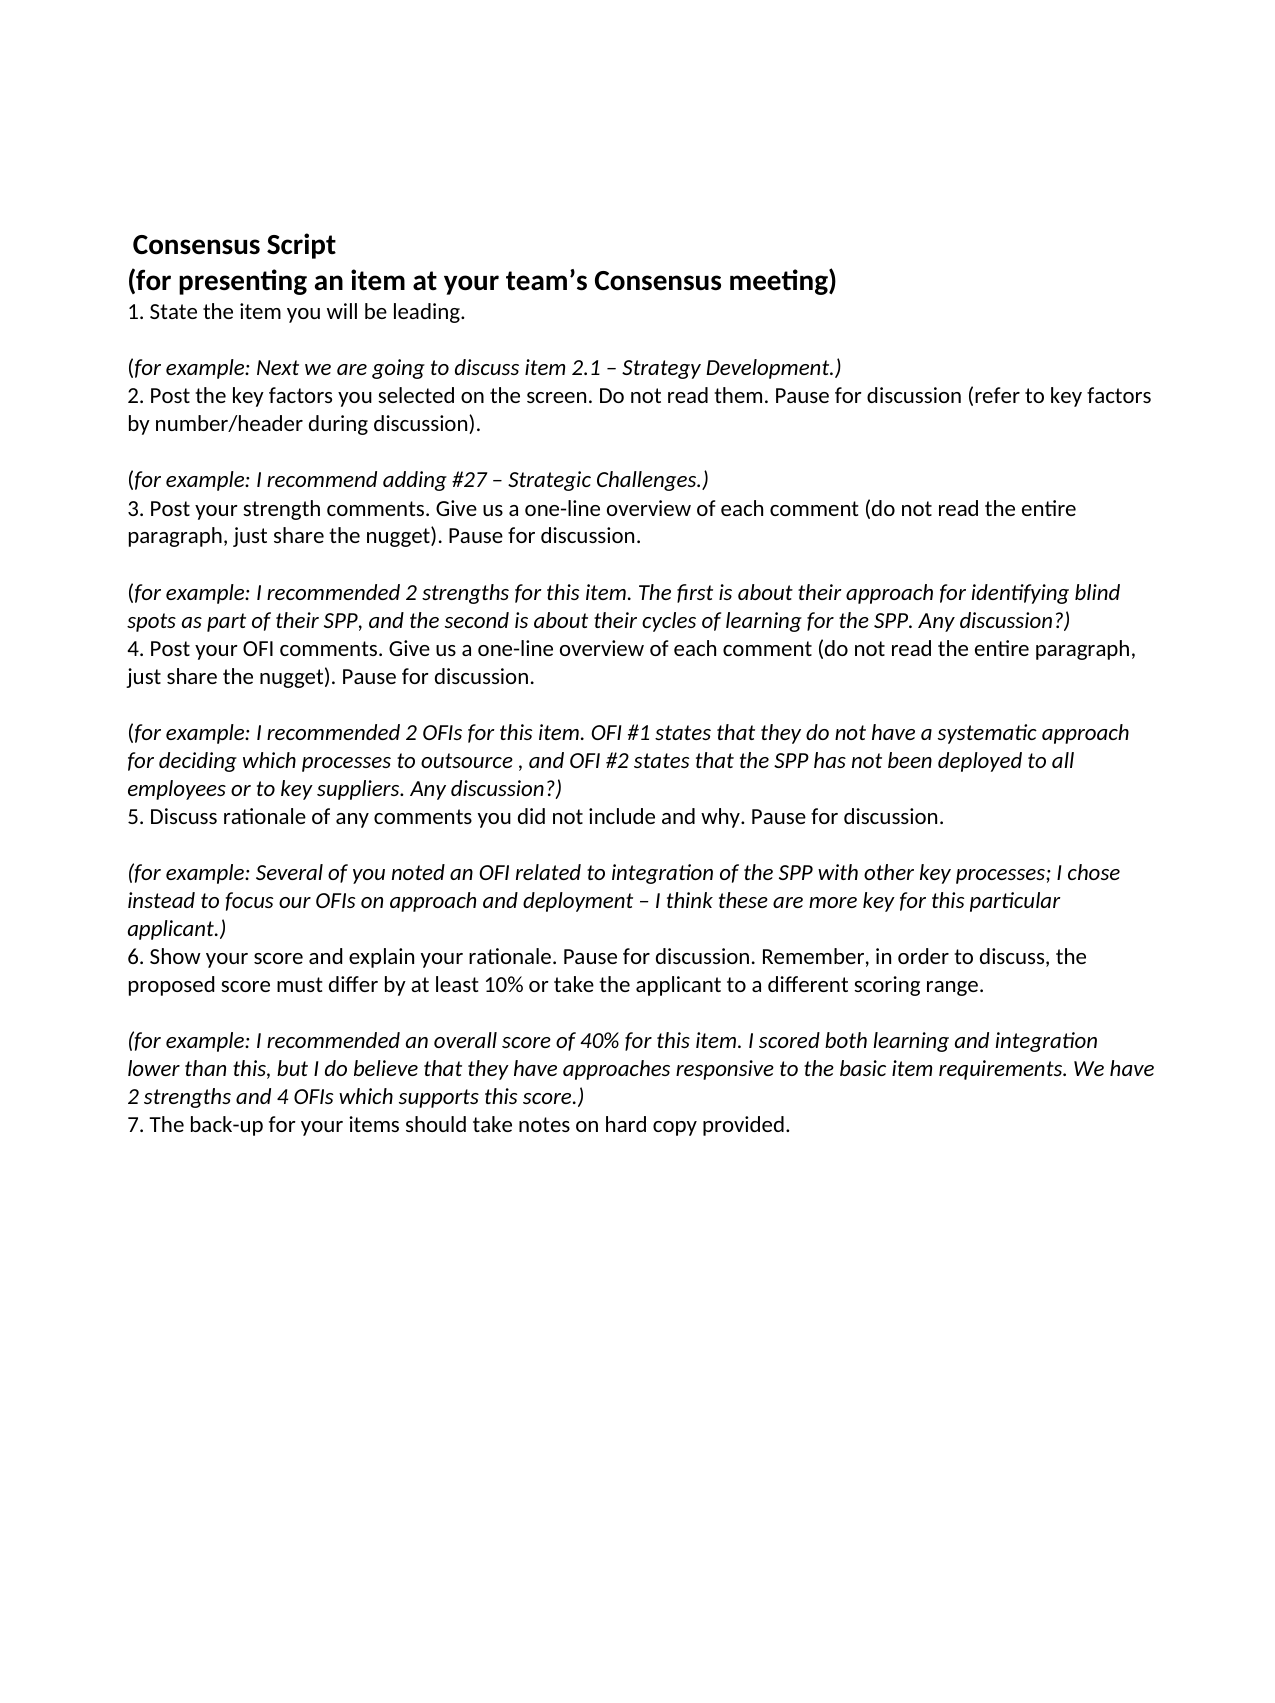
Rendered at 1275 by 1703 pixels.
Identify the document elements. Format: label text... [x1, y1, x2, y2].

text (for example: Next we are going to discuss item 2.1 – Strategy Development.) [127, 353, 1159, 382]
text 5. Discuss rationale of any comments you did not include and why. Pause for discussion. [127, 802, 1159, 830]
text (for example: I recommended 2 strengths for this item. The first is about their approach for identifying blind spots as part of their SPP, and the second is about their cycles of learning for the SPP. Any discussion?) [127, 578, 1159, 634]
text 6. Show your score and explain your rationale. Pause for discussion. Remember, in order to discuss, the proposed score must differ by at least 10% or take the applicant to a different scoring range. [127, 942, 1159, 998]
text 1. State the item you will be leading. [127, 297, 1159, 326]
text (for example: I recommend adding #27 – Strategic Challenges.) [127, 466, 1159, 494]
text (for example: I recommended 2 OFIs for this item. OFI #1 states that they do not have a systematic approach for deciding which processes to outsource , and OFI #2 states that the SPP has not been deployed to all employees or to key suppliers. Any discussion?) [127, 718, 1159, 802]
text 2. Post the key factors you selected on the screen. Do not read them. Pause for discussion (refer to key factors by number/header during discussion). [127, 382, 1159, 438]
text (for presenting an item at your team’s Consensus meeting) [127, 262, 1159, 297]
text 7. The back-up for your items should take notes on hard copy provided. [127, 1110, 1159, 1138]
text 3. Post your strength comments. Give us a one-line overview of each comment (do not read the entire paragraph, just share the nugget). Pause for discussion. [127, 494, 1159, 550]
text Consensus Script [127, 226, 1159, 262]
text (for example: I recommended an overall score of 40% for this item. I scored both learning and integration lower than this, but I do believe that they have approaches responsive to the basic item requirements. We have 2 strengths and 4 OFIs which supports this score.) [127, 1026, 1159, 1110]
text 4. Post your OFI comments. Give us a one-line overview of each comment (do not read the entire paragraph, just share the nugget). Pause for discussion. [127, 634, 1159, 690]
text (for example: Several of you noted an OFI related to integration of the SPP with other key processes; I chose instead to focus our OFIs on approach and deployment – I think these are more key for this particular applicant.) [127, 858, 1159, 942]
